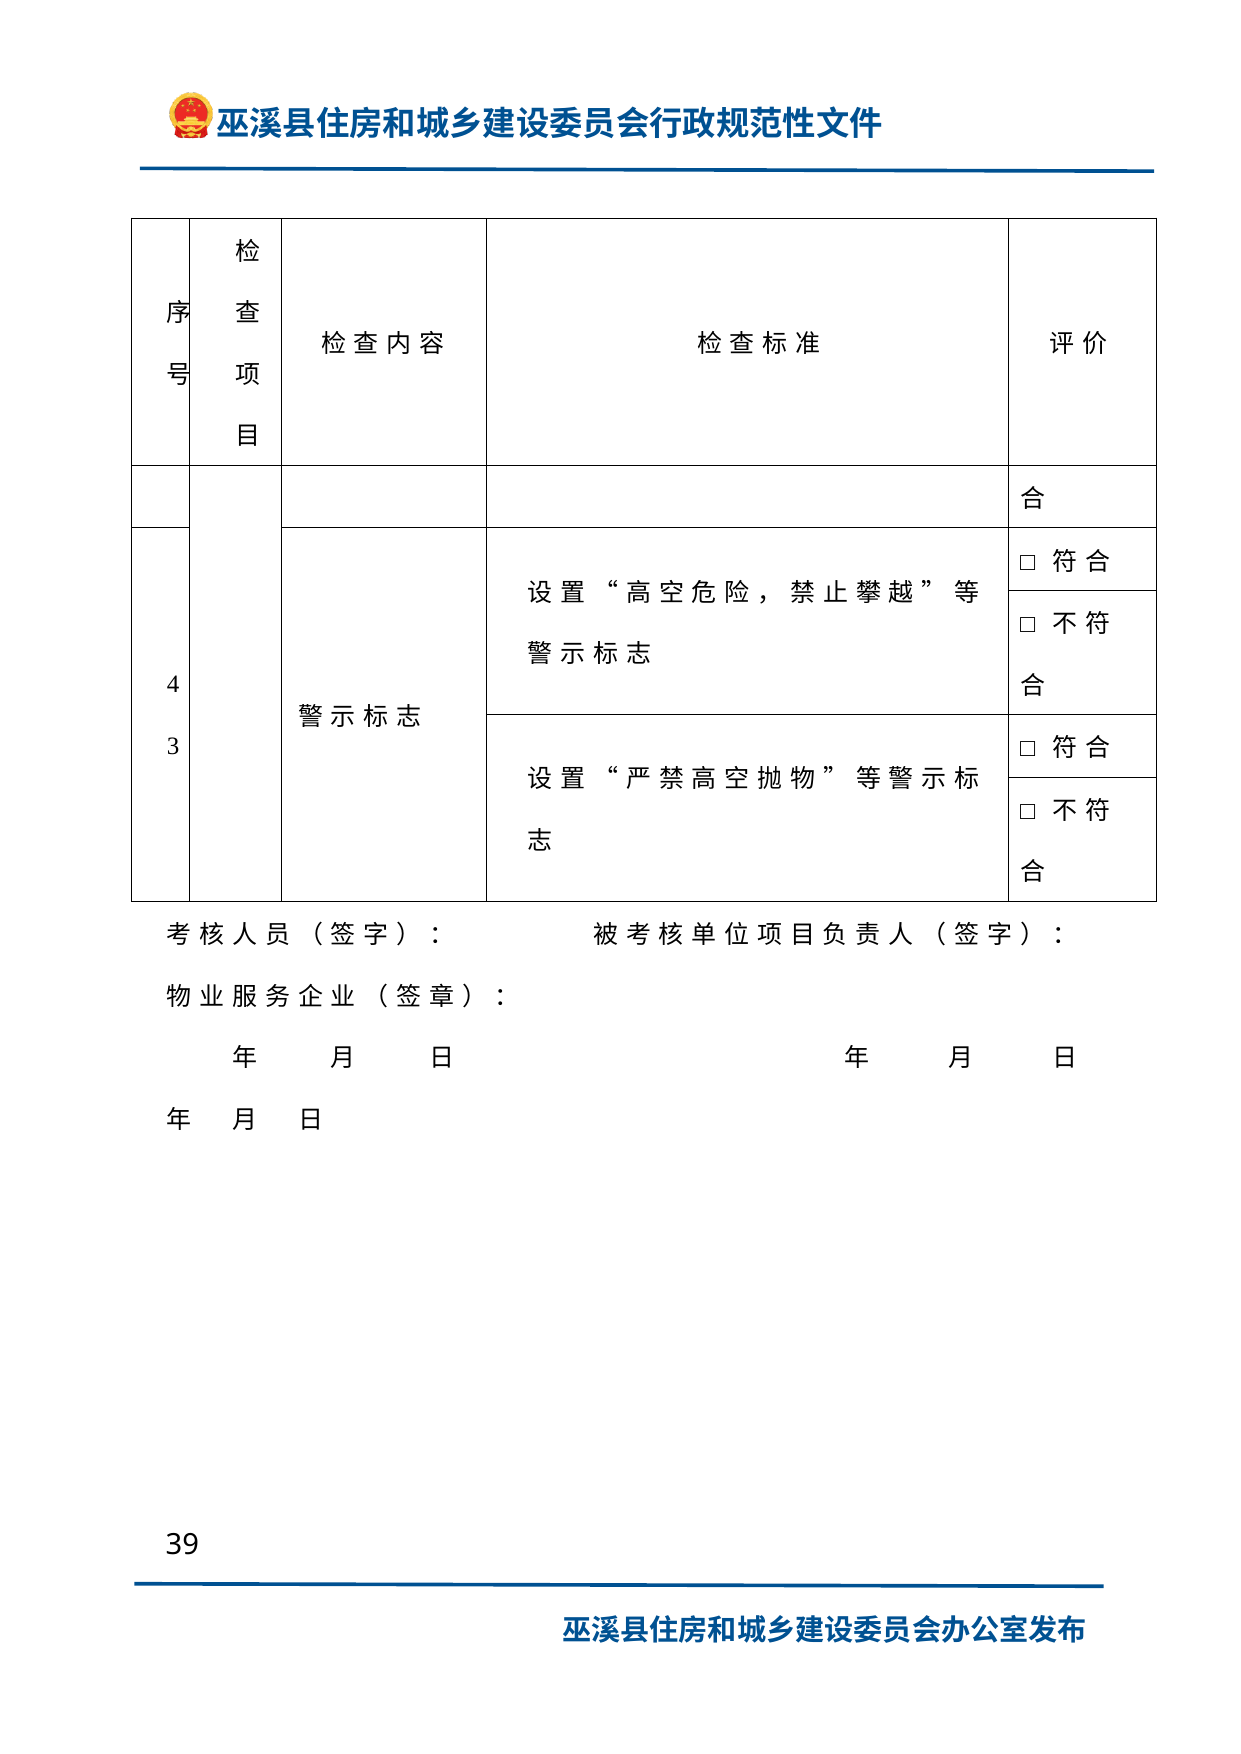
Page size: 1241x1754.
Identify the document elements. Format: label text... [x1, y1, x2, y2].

table_header 检查项目 [190, 219, 281, 465]
table_cell □符合 [1009, 528, 1156, 590]
picture [165, 90, 217, 142]
table_header 序号 [132, 219, 189, 465]
text 年 月 日 年 月 日 年 月 日 [167, 1025, 1085, 1148]
table_header 评价 [1009, 219, 1156, 465]
table_header 检查标准 [487, 219, 1008, 465]
table_header 检查内容 [282, 219, 486, 465]
table_cell 设置“严禁高空抛物”等警示标志 [487, 715, 1008, 901]
text 考核人员（签字）： 被考核单位项目负责人（签字）： 物业服务企业（签章）： [167, 902, 1085, 1025]
table_cell □不符合 [1009, 466, 1156, 527]
table_cell 设置“高空危险，禁止攀越”等警示标志 [487, 528, 1008, 714]
table_cell □不符合 [1009, 778, 1156, 901]
table_cell 43 [132, 528, 189, 901]
table_cell □符合 [1009, 715, 1156, 777]
table_cell □不符合 [1009, 591, 1156, 714]
table_cell 警示标志 [282, 528, 486, 901]
